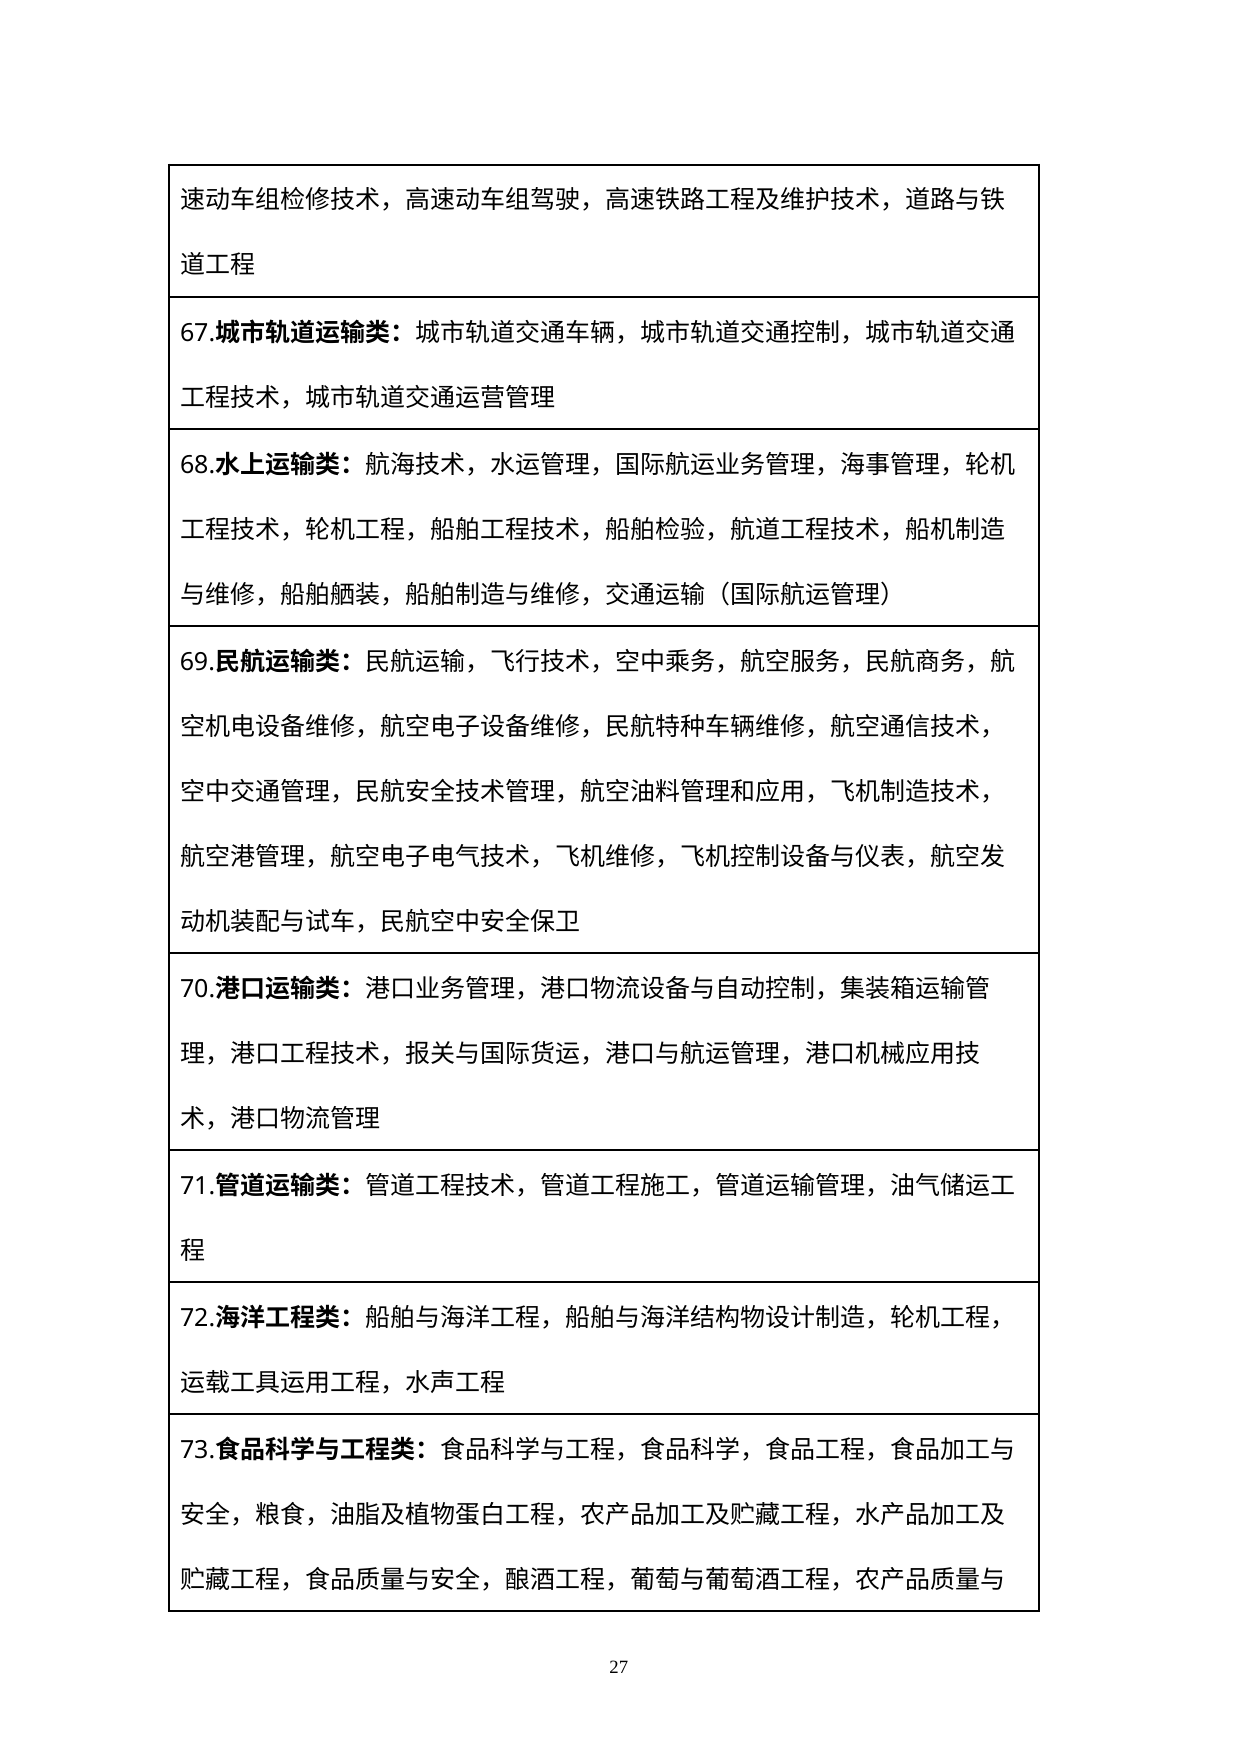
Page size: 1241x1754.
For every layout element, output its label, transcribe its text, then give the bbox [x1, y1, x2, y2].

table_cell 69.民航运输类：民航运输，飞行技术，空中乘务，航空服务，民航商务，航空机电设备维修，航空电子设备维修，民航特种车辆维修，航空通信技术，空中交通管理，民航安全技术管理，航空油料管理和应用，飞机制造技术，航空港管理，航空电子电气技术，飞机维修，飞机控制设备与仪表，航空发动机装配与试车，民航空中安全保卫 [170, 627, 1038, 952]
table_cell 67.城市轨道运输类：城市轨道交通车辆，城市轨道交通控制，城市轨道交通工程技术，城市轨道交通运营管理 [170, 298, 1038, 428]
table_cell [170, 166, 1038, 296]
table_cell 68.水上运输类：航海技术，水运管理，国际航运业务管理，海事管理，轮机工程技术，轮机工程，船舶工程技术，船舶检验，航道工程技术，船机制造与维修，船舶舾装，船舶制造与维修，交通运输（国际航运管理） [170, 430, 1038, 625]
table_cell 72.海洋工程类：船舶与海洋工程，船舶与海洋结构物设计制造，轮机工程，运载工具运用工程，水声工程 [170, 1283, 1038, 1413]
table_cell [170, 1415, 1038, 1610]
table_cell 71.管道运输类：管道工程技术，管道工程施工，管道运输管理，油气储运工程 [170, 1151, 1038, 1281]
table_cell 70.港口运输类：港口业务管理，港口物流设备与自动控制，集装箱运输管理，港口工程技术，报关与国际货运，港口与航运管理，港口机械应用技术，港口物流管理 [170, 954, 1038, 1149]
